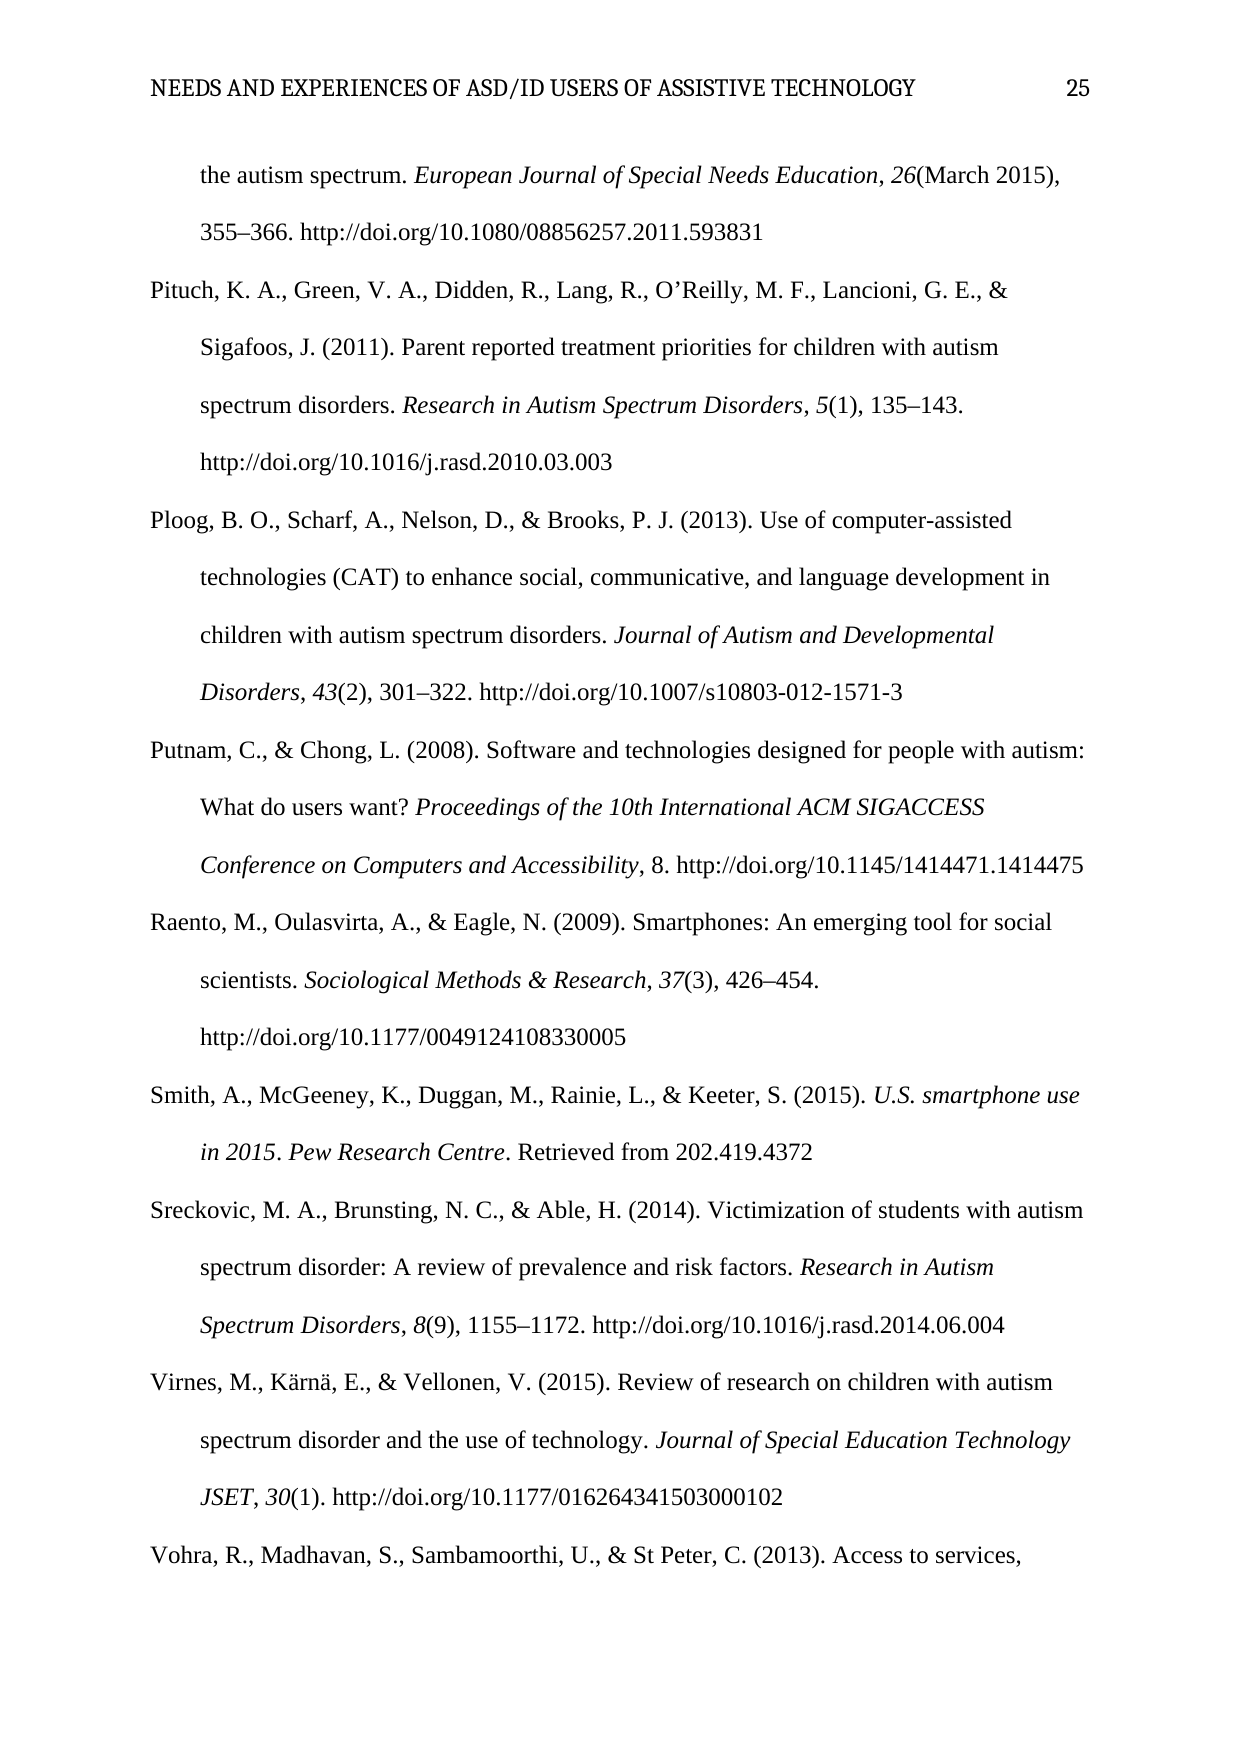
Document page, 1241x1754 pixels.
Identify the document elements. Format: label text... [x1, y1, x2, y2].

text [150, 160, 1090, 246]
text Putnam, C., & Chong, L. (2008). Software and technologies designed for people with autism: What do users want? Proceedings of the 10th International ACM SIGACCESS Conference on Computers and Accessibility, 8. http://doi.org/10.1145/1414471.1414475 [150, 735, 1090, 879]
text Raento, M., Oulasvirta, A., & Eagle, N. (2009). Smartphones: An emerging tool for social scientists. Sociological Methods & Research, 37(3), 426–454. http://doi.org/10.1177/0049124108330005 [150, 907, 1090, 1051]
text Sreckovic, M. A., Brunsting, N. C., & Able, H. (2014). Victimization of students with autism spectrum disorder: A review of prevalence and risk factors. Research in Autism Spectrum Disorders, 8(9), 1155–1172. http://doi.org/10.1016/j.rasd.2014.06.004 [150, 1195, 1090, 1339]
text Virnes, M., Kärnä, E., & Vellonen, V. (2015). Review of research on children with autism spectrum disorder and the use of technology. Journal of Special Education Technology JSET, 30(1). http://doi.org/10.1177/016264341503000102 [150, 1367, 1090, 1511]
text Smith, A., McGeeney, K., Duggan, M., Rainie, L., & Keeter, S. (2015). U.S. smartphone use in 2015. Pew Research Centre. Retrieved from 202.419.4372 [150, 1080, 1090, 1166]
text Pituch, K. A., Green, V. A., Didden, R., Lang, R., O’Reilly, M. F., Lancioni, G. E., & Sigafoos, J. (2011). Parent reported treatment priorities for children with autism spectrum disorders. Research in Autism Spectrum Disorders, 5(1), 135–143. http://doi.org/10.1016/j.rasd.2010.03.003 [150, 275, 1090, 476]
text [150, 1540, 1090, 1569]
text Ploog, B. O., Scharf, A., Nelson, D., & Brooks, P. J. (2013). Use of computer-assisted technologies (CAT) to enhance social, communicative, and language development in children with autism spectrum disorders. Journal of Autism and Developmental Disorders, 43(2), 301–322. http://doi.org/10.1007/s10803-012-1571-3 [150, 505, 1090, 706]
